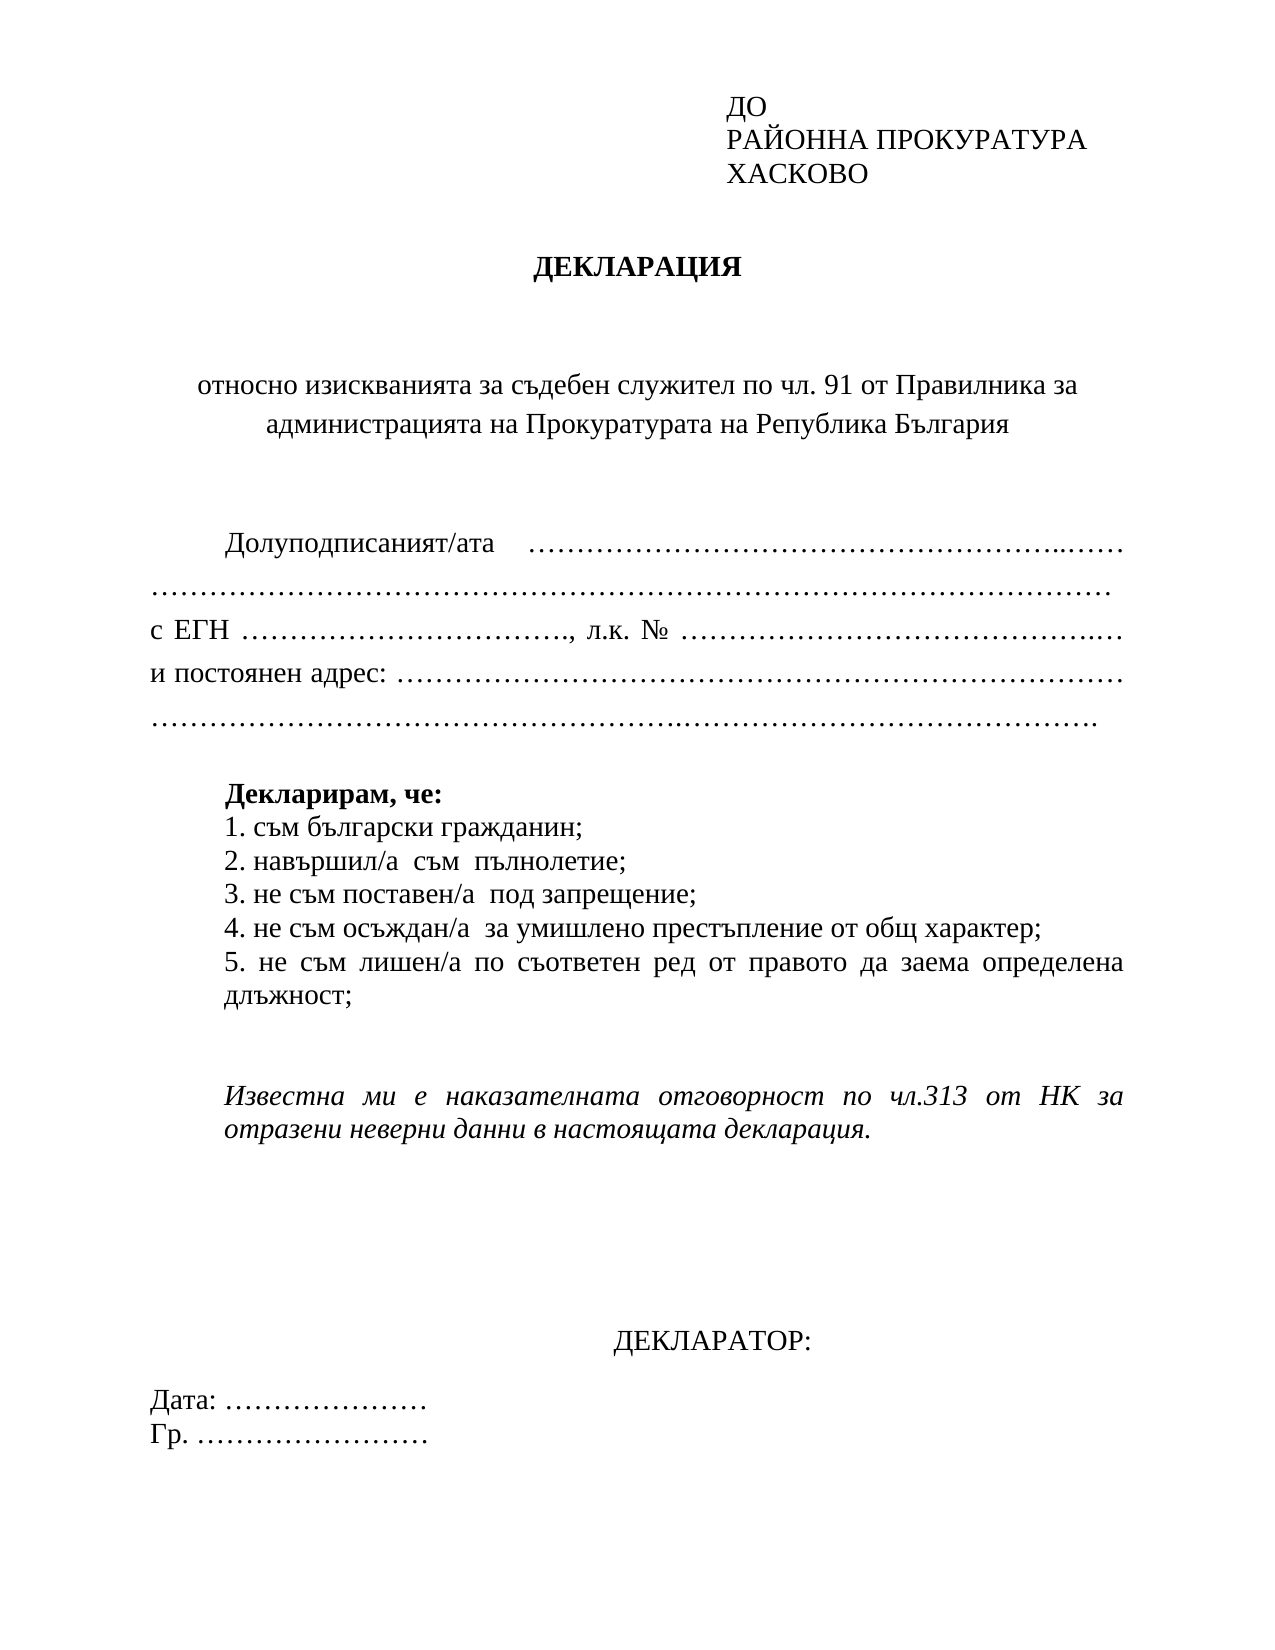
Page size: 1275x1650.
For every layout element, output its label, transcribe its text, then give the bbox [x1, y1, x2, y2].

text Декларирам, че: [150, 776, 1125, 809]
text 2. навършил/а съм пълнолетие; [150, 843, 1125, 877]
text РАЙОННА ПРОКУРАТУРА [150, 122, 1125, 156]
text ХАСКОВО [150, 156, 1125, 189]
text Известна ми е наказателната отговорност по чл.313 от НК за отразени неверни данни в настоящата декларация. [224, 1078, 1125, 1145]
text Долуподписаният/ата ………………………………………………..…… ……………………………………………………………………………………… с ЕГН ……………………………., л.к. № …………………………………….… и постоянен адрес: ………………………………………………………………… ……………………………………………….……………………………………. [150, 525, 1125, 732]
text 5. не съм лишен/а по съответен ред от правото да заема определена длъжност; [224, 944, 1125, 1011]
text Дата: ………………… [150, 1382, 1125, 1416]
text 3. не съм поставен/а под запрещение; [150, 877, 1125, 910]
text ДЕКЛАРАЦИЯ [150, 249, 1125, 282]
text ДО [150, 89, 1125, 122]
text ДЕКЛАРАТОР: [225, 1323, 1125, 1357]
text Гр. …………………… [150, 1416, 1125, 1449]
text относно изискванията за съдебен служител по чл. 91 от Правилника за администрацията на Прокуратурата на Република България [150, 367, 1125, 439]
text 1. съм български гражданин; [150, 809, 1125, 843]
text 4. не съм осъждан/а за умишлено престъпление от общ характер; [150, 910, 1125, 944]
